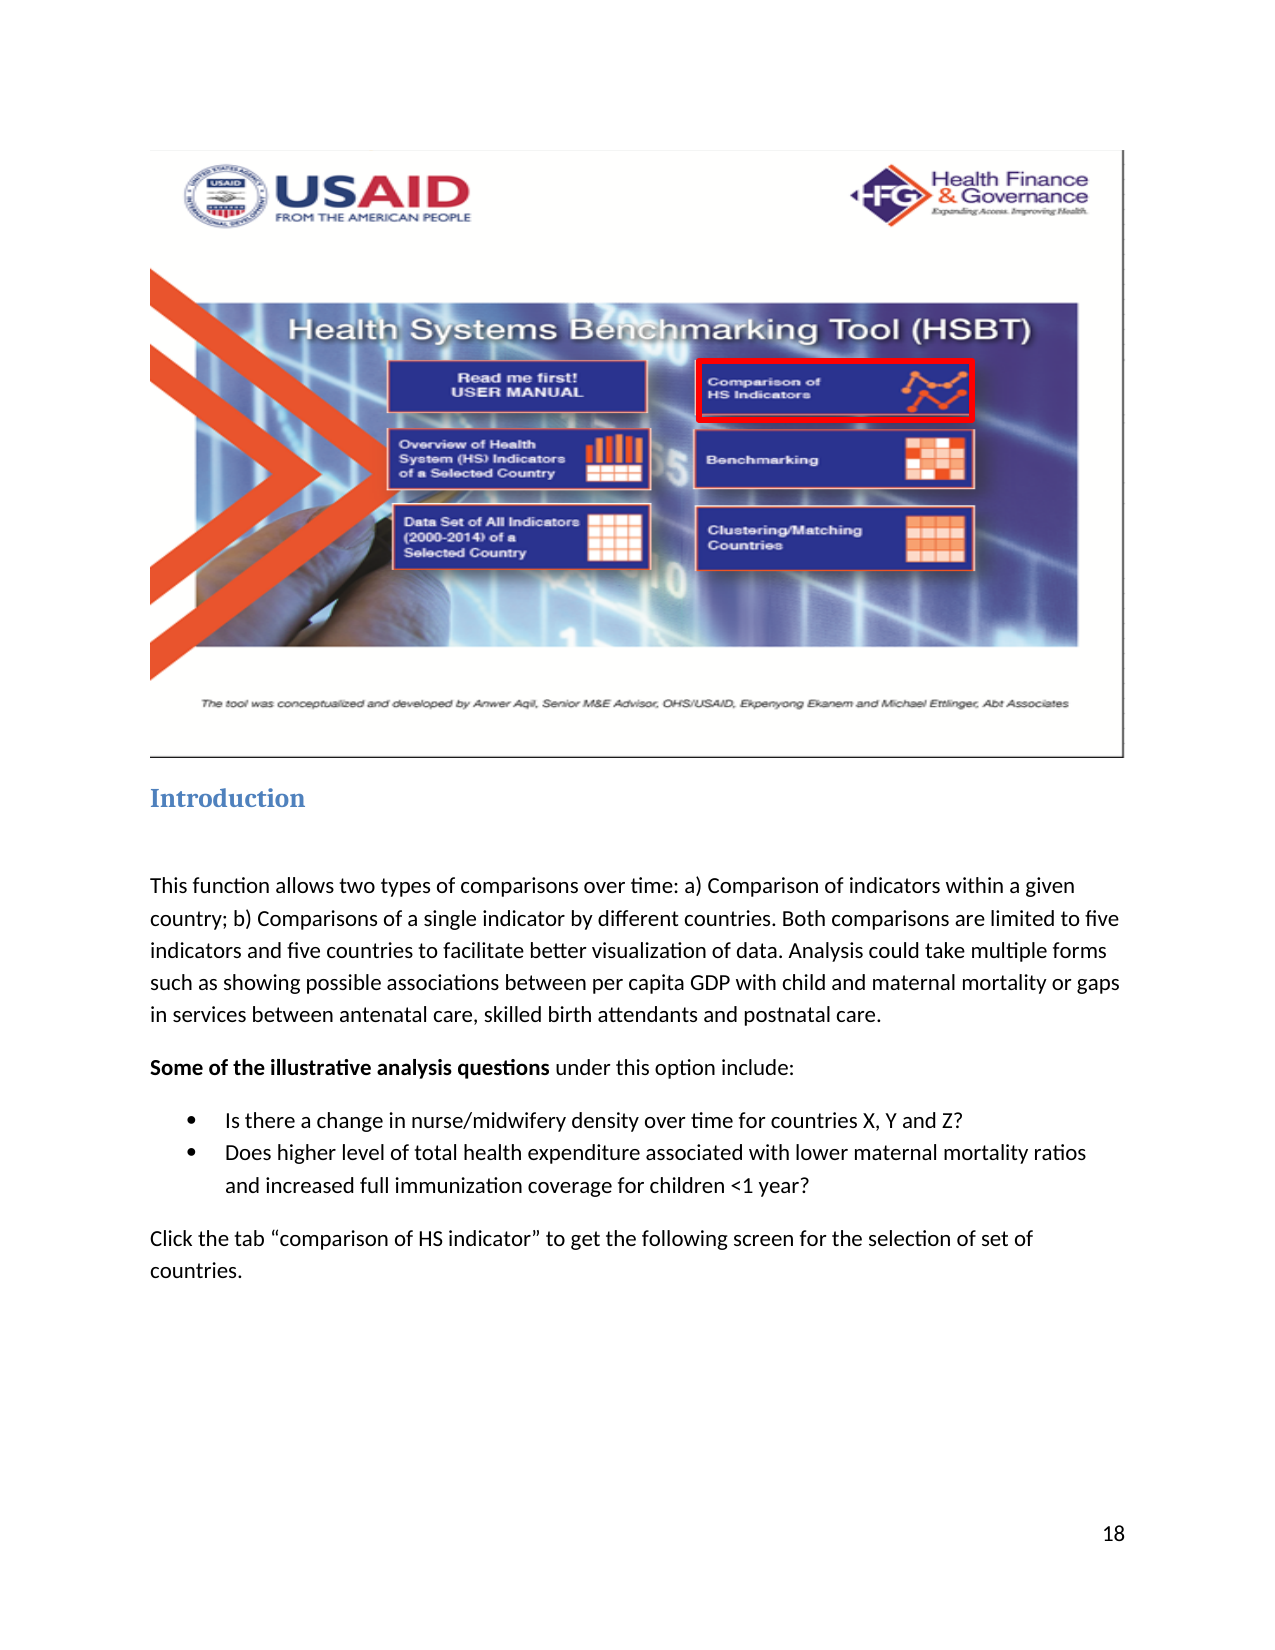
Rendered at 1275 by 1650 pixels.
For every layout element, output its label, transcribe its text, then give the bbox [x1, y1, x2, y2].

picture [150, 150, 1125, 758]
text Click the tab “comparison of HS indicator” to get the following screen for the selection of set of countries. [150, 1224, 1125, 1284]
text Some of the illustrative analysis questions under this option include: [150, 1053, 1125, 1081]
list Does higher level of total health expenditure associated with lower maternal mortality ratios and increased full immunization coverage for children <1 year? [187, 1138, 1125, 1199]
text This function allows two types of comparisons over time: a) Comparison of indicators within a given country; b) Comparisons of a single indicator by different countries. Both comparisons are limited to five indicators and five countries to facilitate better visualization of data. Analysis could take multiple forms such as showing possible associations between per capita GDP with child and maternal mortality or gaps in services between antenatal care, skilled birth attendants and postnatal care. [150, 872, 1125, 1028]
list Is there a change in nurse/midwifery density over time for countries X, Y and Z? [187, 1106, 1125, 1134]
subtitle Introduction [150, 783, 1125, 814]
